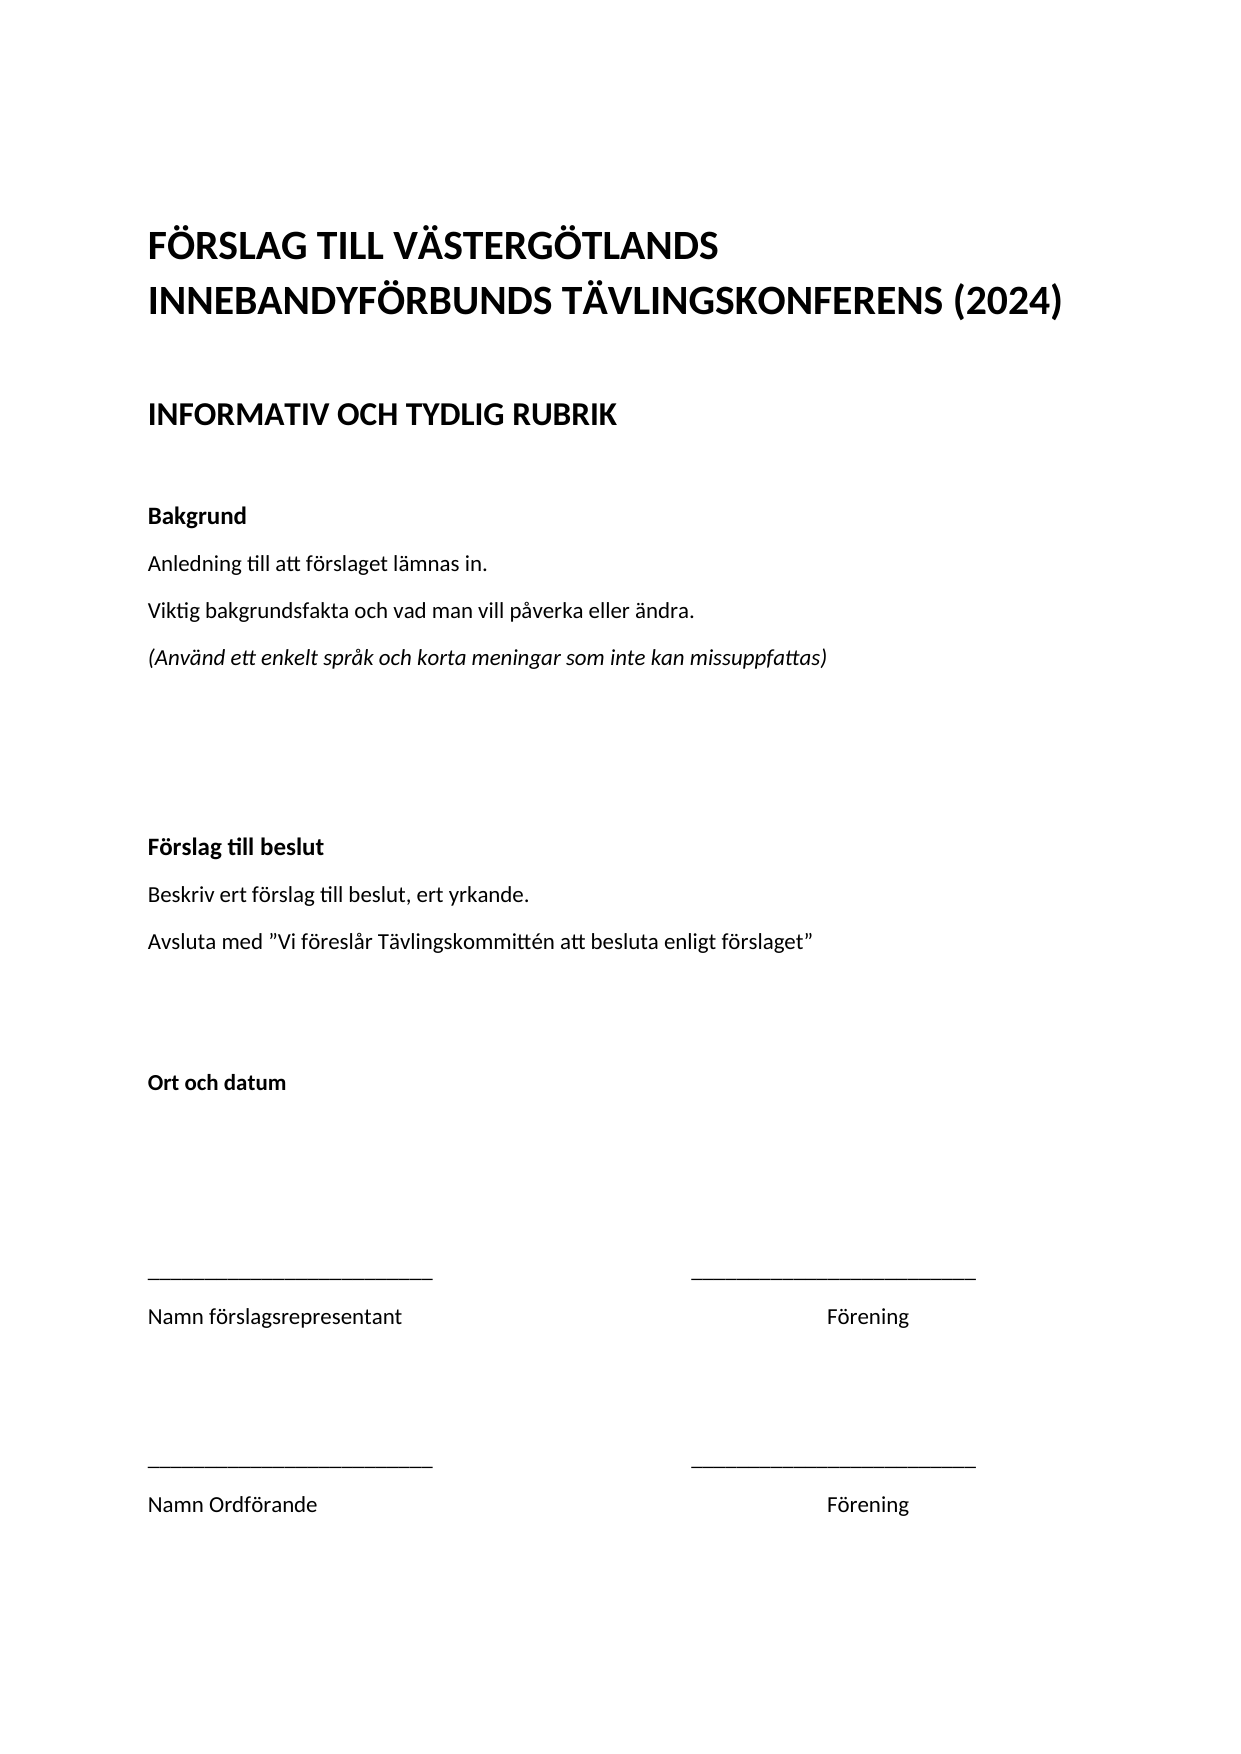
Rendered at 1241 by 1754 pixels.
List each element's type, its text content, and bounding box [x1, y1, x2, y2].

text _________________________ _________________________ [148, 1443, 1093, 1471]
text Ort och datum [148, 1068, 1093, 1096]
text _________________________ _________________________ [148, 1255, 1093, 1283]
text Namn Ordförande Förening [148, 1490, 1093, 1518]
text Bakgrund [148, 500, 1093, 531]
text Anledning till att förslaget lämnas in. [148, 549, 1093, 578]
text FÖRSLAG TILL VÄSTERGÖTLANDS INNEBANDYFÖRBUNDS TÄVLINGSKONFERENS (2024) [148, 219, 1093, 325]
text Förslag till beslut [148, 831, 1093, 861]
text Viktig bakgrundsfakta och vad man vill påverka eller ändra. [148, 596, 1093, 624]
text Avsluta med ”Vi föreslår Tävlingskommittén att besluta enligt förslaget” [148, 927, 1093, 955]
text Beskriv ert förslag till beslut, ert yrkande. [148, 880, 1093, 908]
text (Använd ett enkelt språk och korta meningar som inte kan missuppfattas) [148, 643, 1093, 671]
text Namn förslagsrepresentant Förening [148, 1302, 1093, 1330]
text INFORMATIV OCH TYDLIG RUBRIK [148, 392, 1093, 433]
